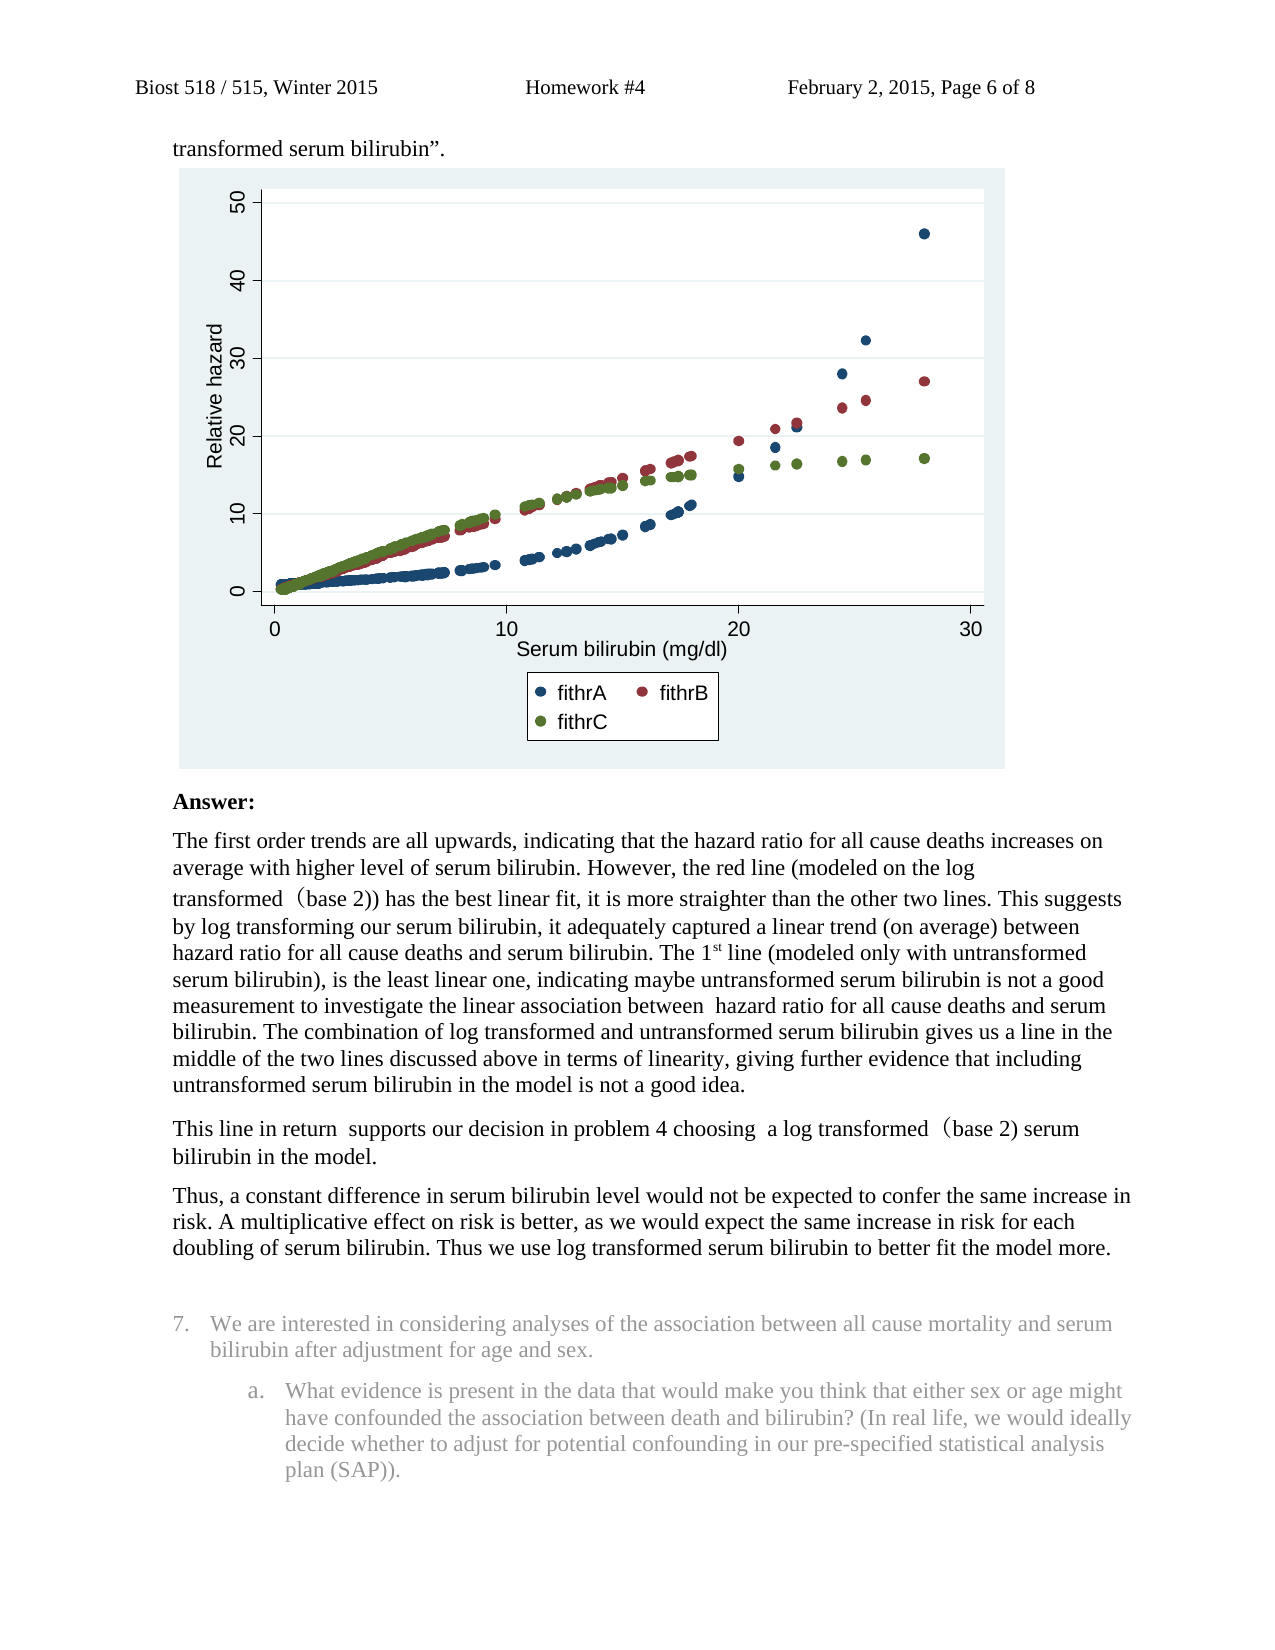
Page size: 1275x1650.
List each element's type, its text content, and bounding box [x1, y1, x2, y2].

text Answer: [172, 788, 1140, 815]
list We are interested in considering analyses of the association between all cause mortality and serum bilirubin after adjustment for age and sex. [172, 1310, 1140, 1362]
text Thus, a constant difference in serum bilirubin level would not be expected to confer the same increase in risk. A multiplicative effect on risk is better, as we would expect the same increase in risk for each doubling of serum bilirubin. Thus we use log transformed serum bilirubin to better fit the model more. [172, 1182, 1140, 1261]
list What evidence is present in the data that would make you think that either sex or age might have confounded the association between death and bilirubin? (In real life, we would ideally decide whether to adjust for potential confounding in our pre-specified statistical analysis plan (SAP)). [247, 1375, 1140, 1483]
text This line in return supports our decision in problem 4 choosing a log transformed（base 2) serum bilirubin in the model. [172, 1110, 1140, 1169]
text The first order trends are all upwards, indicating that the hazard ratio for all cause deaths increases on average with higher level of serum bilirubin. However, the red line (modeled on the log transformed（base 2)) has the best linear fit, it is more straighter than the other two lines. This suggests by log transforming our serum bilirubin, it adequately captured a linear trend (on average) between hazard ratio for all cause deaths and serum bilirubin. The 1st line (modeled only with untransformed serum bilirubin), is the least linear one, indicating maybe untransformed serum bilirubin is not a good measurement to investigate the linear association between hazard ratio for all cause deaths and serum bilirubin. The combination of log transformed and untransformed serum bilirubin gives us a line in the middle of the two lines discussed above in terms of linearity, giving further evidence that including untransformed serum bilirubin in the model is not a good idea. [172, 827, 1140, 1097]
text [172, 135, 1140, 776]
